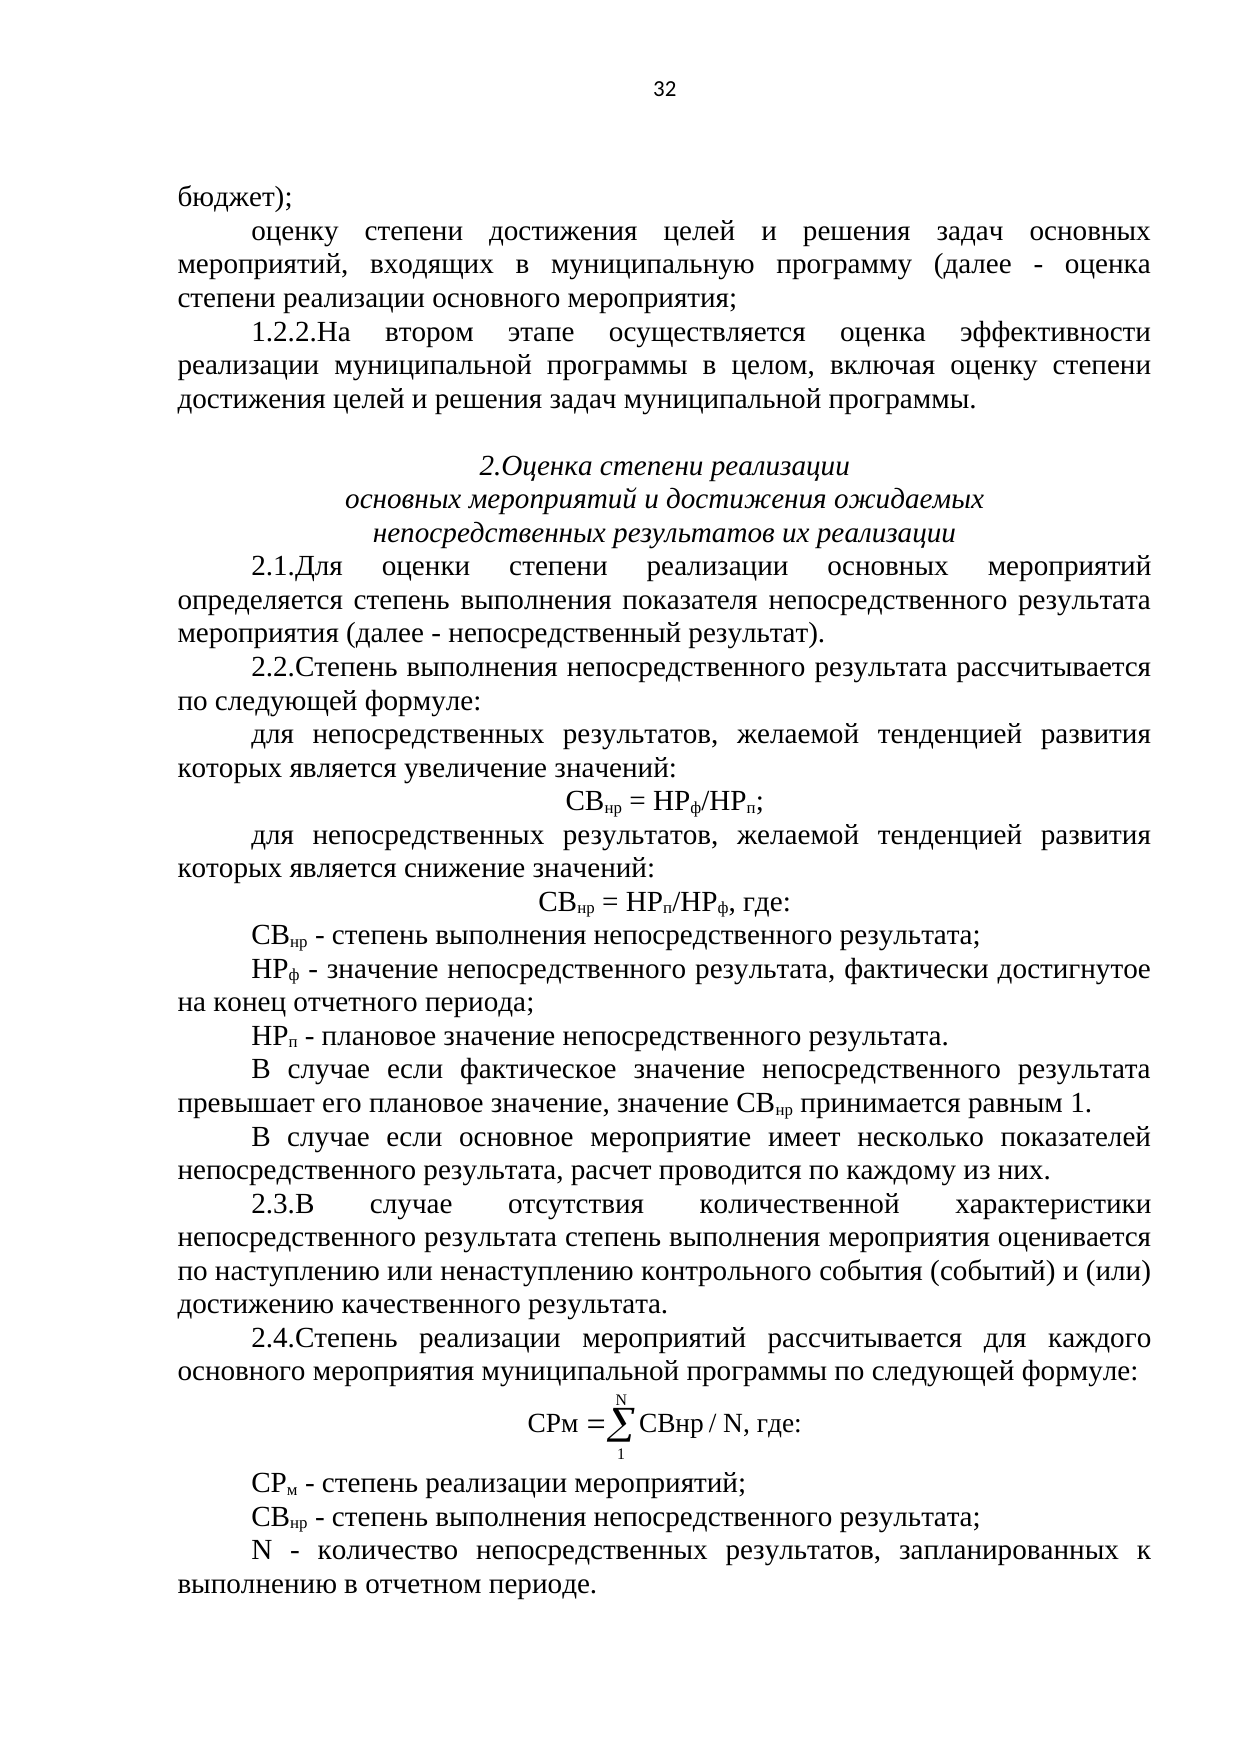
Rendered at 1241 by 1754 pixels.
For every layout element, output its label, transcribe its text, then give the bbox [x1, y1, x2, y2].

text СВнр = НРф/НРп; [177, 783, 1152, 817]
text 2.4.Степень реализации мероприятий рассчитывается для каждого основного мероприятия муниципальной программы по следующей формуле: [177, 1320, 1152, 1387]
text В случае если фактическое значение непосредственного результата превышает его плановое значение, значение СВнр принимается равным 1. [177, 1052, 1152, 1119]
text 2.1.Для оценки степени реализации основных мероприятий определяется степень выполнения показателя непосредственного результата мероприятия (далее - непосредственный результат). [177, 548, 1152, 649]
text 2.2.Степень выполнения непосредственного результата рассчитывается по следующей формуле: [177, 649, 1152, 716]
text оценку степени достижения целей и решения задач основных мероприятий, входящих в муниципальную программу (далее - оценка степени реализации основного мероприятия; [177, 213, 1152, 314]
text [177, 179, 1152, 213]
text N - количество непосредственных результатов, запланированных к выполнению в отчетном периоде. [177, 1532, 1152, 1599]
text 2.Оценка степени реализации [177, 448, 1152, 481]
text НРп - плановое значение непосредственного результата. [177, 1018, 1152, 1052]
text В случае если основное мероприятие имеет несколько показателей непосредственного результата, расчет проводится по каждому из них. [177, 1119, 1152, 1186]
text непосредственных результатов их реализации [177, 515, 1152, 548]
text для непосредственных результатов, желаемой тенденцией развития которых является увеличение значений: [177, 716, 1152, 783]
text СРм - степень реализации мероприятий; [177, 1465, 1152, 1499]
text СВнр - степень выполнения непосредственного результата; [177, 1499, 1152, 1532]
text СВнр - степень выполнения непосредственного результата; [177, 917, 1152, 951]
text для непосредственных результатов, желаемой тенденцией развития которых является снижение значений: [177, 817, 1152, 884]
text 2.3.В случае отсутствия количественной характеристики непосредственного результата степень выполнения мероприятия оценивается по наступлению или ненаступлению контрольного события (событий) и (или) достижению качественного результата. [177, 1186, 1152, 1320]
text СВнр = НРп/НРф, где: [177, 884, 1152, 917]
text основных мероприятий и достижения ожидаемых [177, 481, 1152, 515]
text НРф - значение непосредственного результата, фактически достигнутое на конец отчетного периода; [177, 951, 1152, 1018]
text 1.2.2.На втором этапе осуществляется оценка эффективности реализации муниципальной программы в целом, включая оценку степени достижения целей и решения задач муниципальной программы. [177, 314, 1152, 414]
